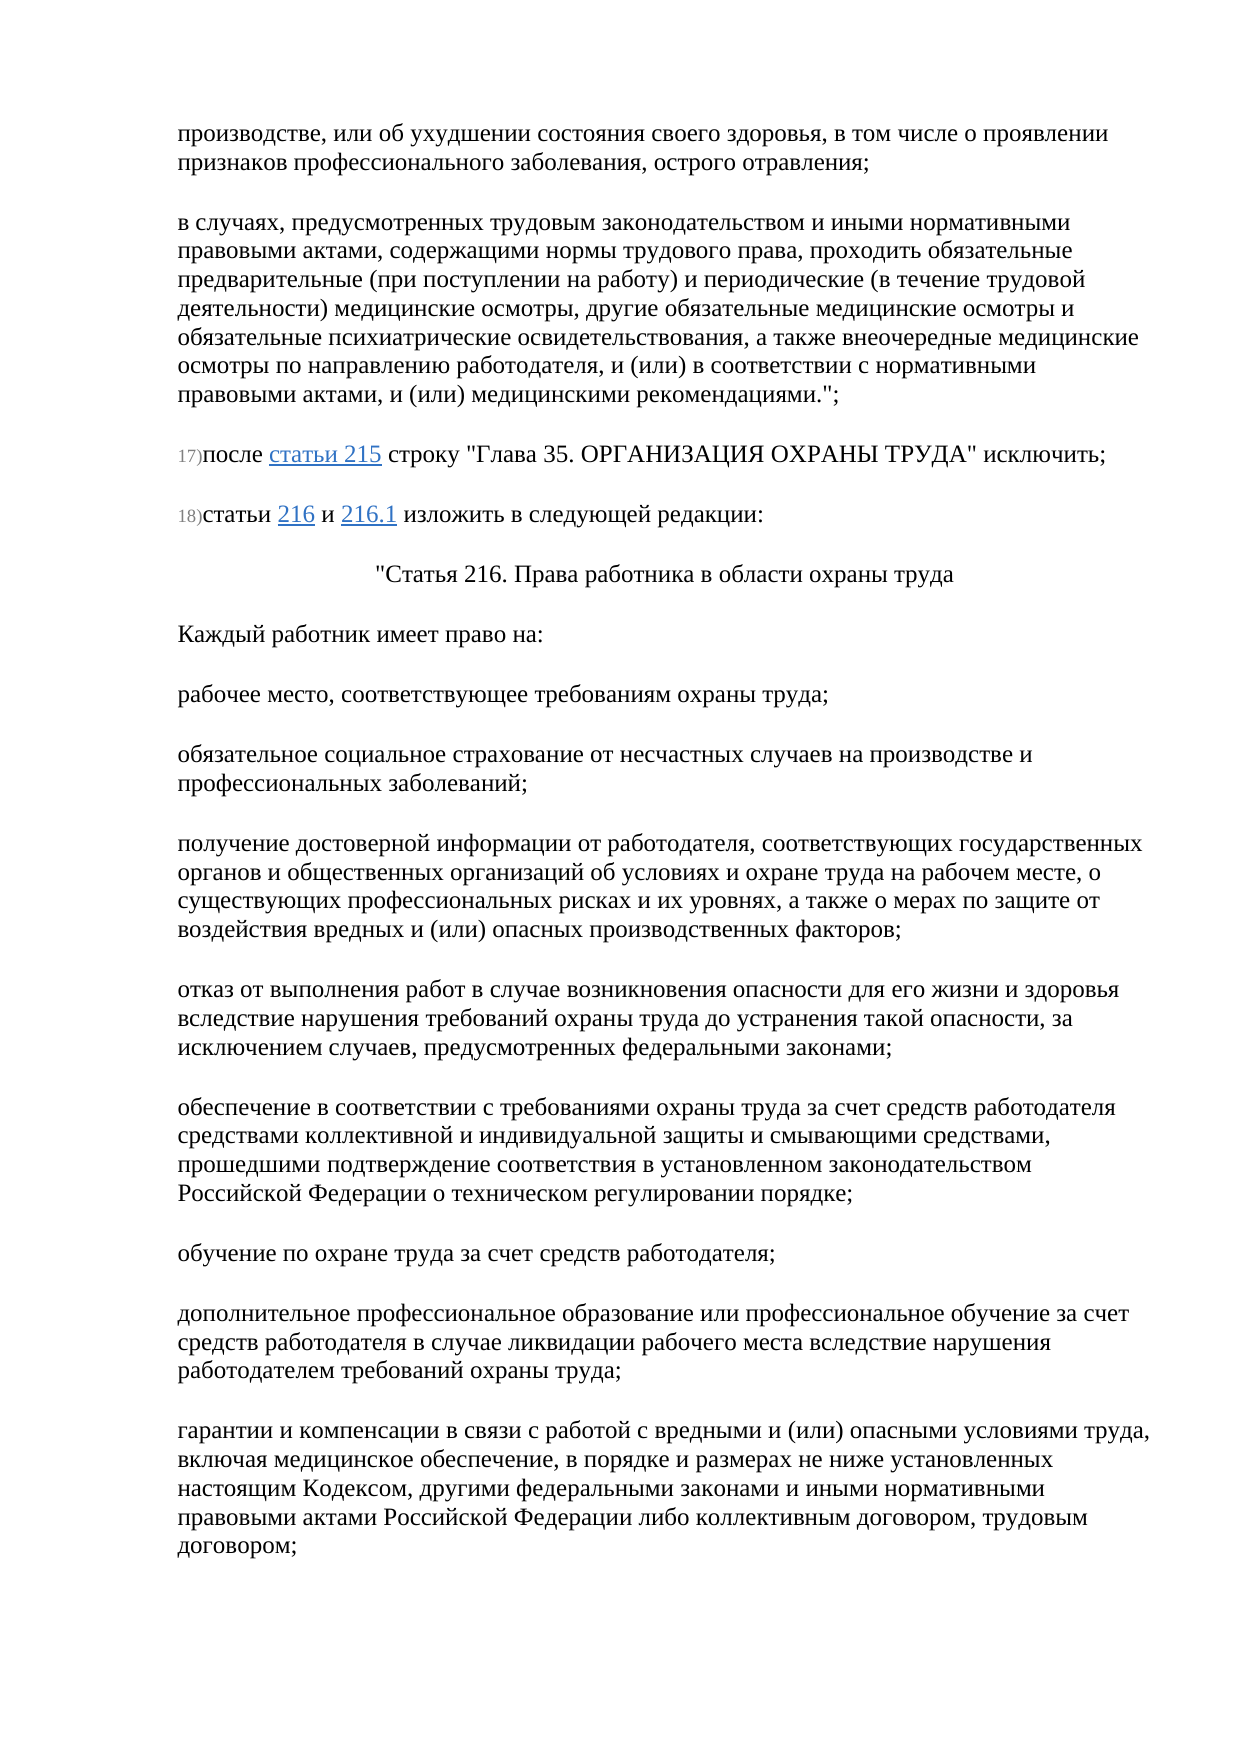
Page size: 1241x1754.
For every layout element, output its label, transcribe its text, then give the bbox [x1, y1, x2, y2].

text отказ от выполнения работ в случае возникновения опасности для его жизни и здоровья вследствие нарушения требований охраны труда до устранения такой опасности, за исключением случаев, предусмотренных федеральными законами; [177, 974, 1152, 1061]
text 18)статьи 216 и 216.1 изложить в следующей редакции: [177, 499, 1152, 528]
text "Статья 216. Права работника в области охраны труда [177, 559, 1152, 588]
text обеспечение в соответствии с требованиями охраны труда за счет средств работодателя средствами коллективной и индивидуальной защиты и смывающими средствами, прошедшими подтверждение соответствия в установленном законодательством Российской Федерации о техническом регулировании порядке; [177, 1092, 1152, 1207]
text 17)после статьи 215 строку "Глава 35. ОРГАНИЗАЦИЯ ОХРАНЫ ТРУДА" исключить; [177, 439, 1152, 468]
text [177, 118, 1152, 176]
text дополнительное профессиональное образование или профессиональное обучение за счет средств работодателя в случае ликвидации рабочего места вследствие нарушения работодателем требований охраны труда; [177, 1298, 1152, 1384]
text рабочее место, соответствующее требованиям охраны труда; [177, 679, 1152, 708]
text в случаях, предусмотренных трудовым законодательством и иными нормативными правовыми актами, содержащими нормы трудового права, проходить обязательные предварительные (при поступлении на работу) и периодические (в течение трудовой деятельности) медицинские осмотры, другие обязательные медицинские осмотры и обязательные психиатрические освидетельствования, а также внеочередные медицинские осмотры по направлению работодателя, и (или) в соответствии с нормативными правовыми актами, и (или) медицинскими рекомендациями."; [177, 207, 1152, 408]
text получение достоверной информации от работодателя, соответствующих государственных органов и общественных организаций об условиях и охране труда на рабочем месте, о существующих профессиональных рисках и их уровнях, а также о мерах по защите от воздействия вредных и (или) опасных производственных факторов; [177, 828, 1152, 943]
text обязательное социальное страхование от несчастных случаев на производстве и профессиональных заболеваний; [177, 739, 1152, 797]
text Каждый работник имеет право на: [177, 619, 1152, 648]
text обучение по охране труда за счет средств работодателя; [177, 1238, 1152, 1267]
text гарантии и компенсации в связи с работой с вредными и (или) опасными условиями труда, включая медицинское обеспечение, в порядке и размерах не ниже установленных настоящим Кодексом, другими федеральными законами и иными нормативными правовыми актами Российской Федерации либо коллективным договором, трудовым договором; [177, 1416, 1152, 1559]
